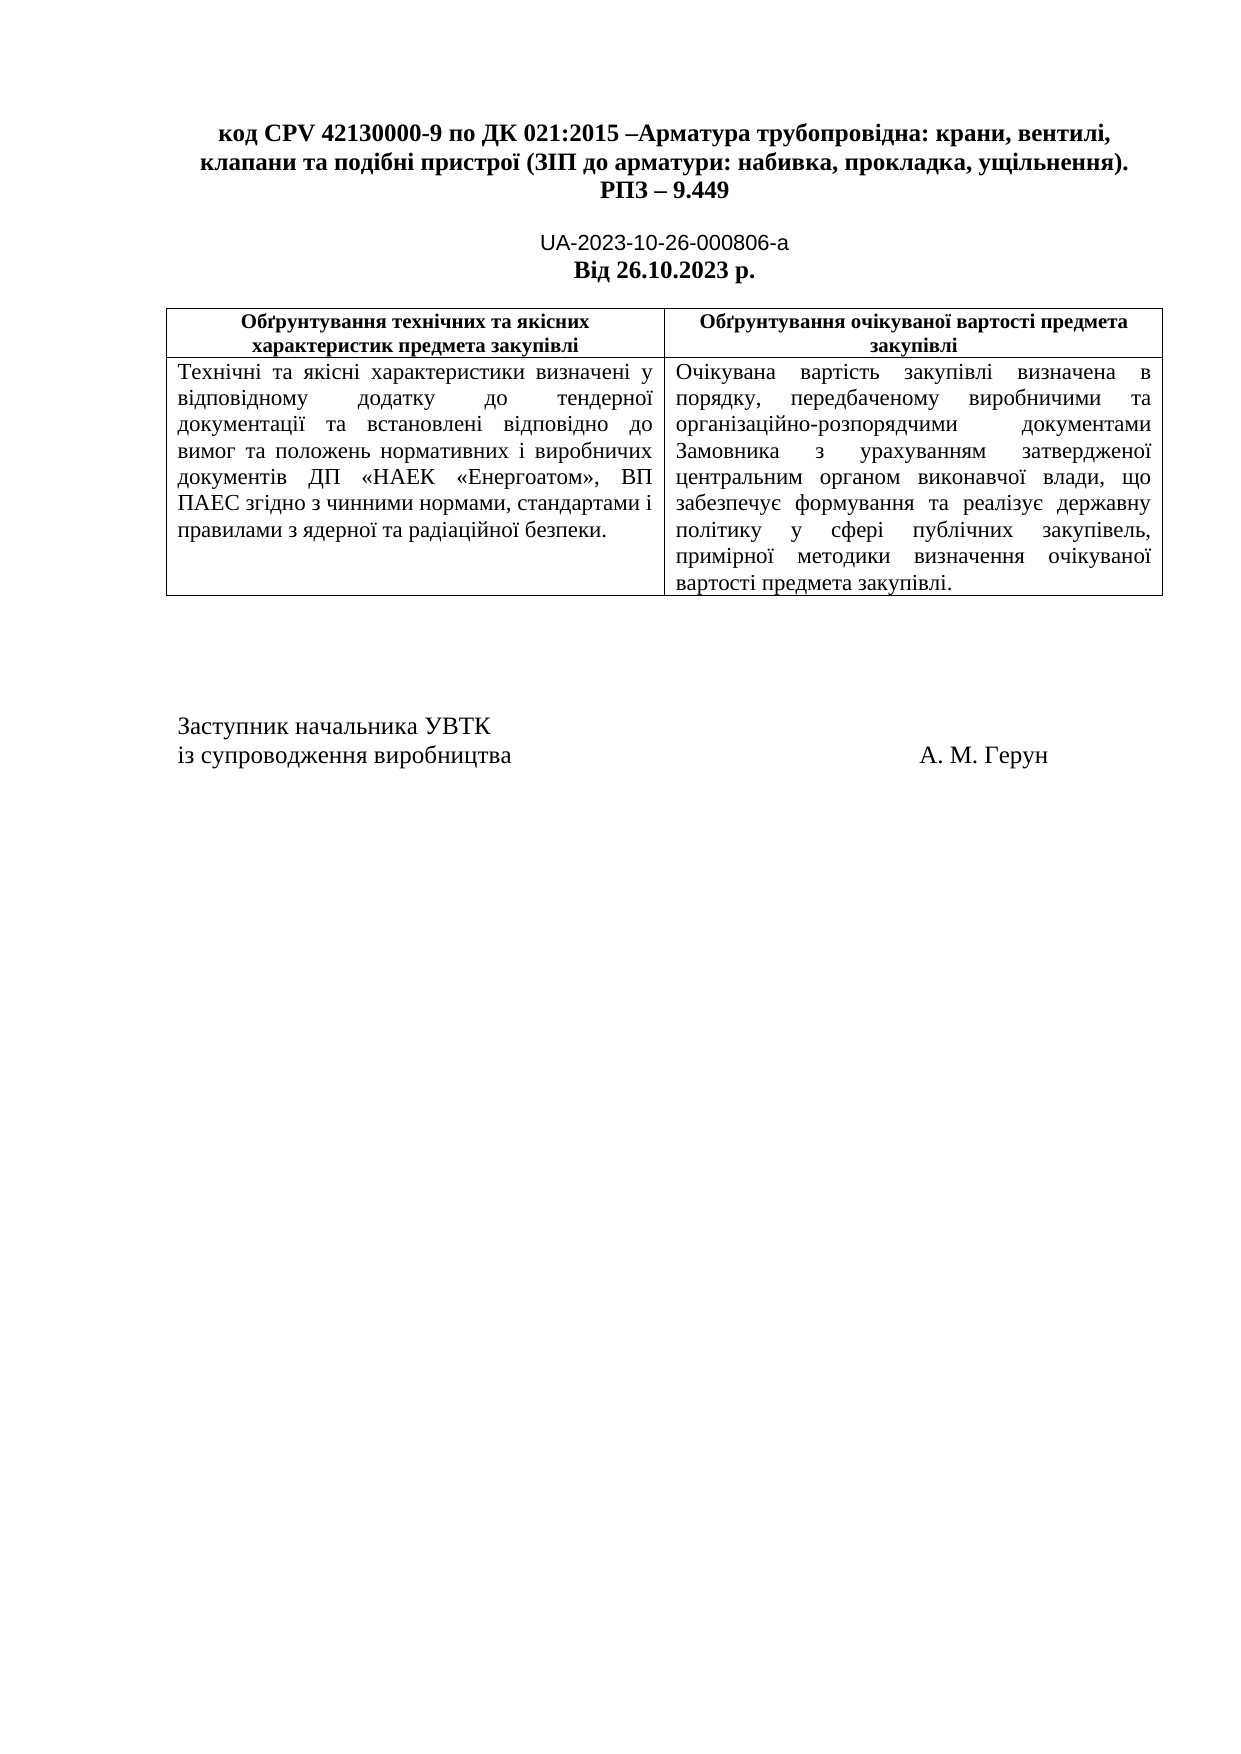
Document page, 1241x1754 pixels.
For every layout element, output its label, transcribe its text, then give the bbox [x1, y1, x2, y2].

table_cell Технічні та якісні характеристики визначені у відповідному додатку до тендерної документації та встановлені відповідно до вимог та положень нормативних і виробничих документів ДП «НАЕК «Енергоатом», ВП ПАЕС згідно з чинними нормами, стандартами і правилами з ядерної та радіаційної безпеки. [167, 358, 664, 595]
table_header Обґрунтування очікуваної вартості предмета закупівлі [665, 309, 1162, 357]
text код СPV 42130000-9 по ДК 021:2015 –Арматура трубопровідна: крани, вентилі, клапани та подібні пристрої (ЗІП до арматури: набивка, прокладка, ущільнення). РПЗ – 9.449 [177, 118, 1152, 204]
text Заступник начальника УВТК [177, 711, 1152, 740]
table_header Обґрунтування технічних та якісних характеристик предмета закупівлі [167, 309, 664, 357]
text UA-2023-10-26-000806-a [177, 204, 1152, 255]
text із супроводження виробництва А. М. Герун [177, 740, 1152, 768]
table_cell Очікувана вартість закупівлі визначена в порядку, передбаченому виробничими та організаційно-розпорядчими документами Замовника з урахуванням затвердженої центральним органом виконавчої влади, що забезпечує формування та реалізує державну політику у сфері публічних закупівель, примірної методики визначення очікуваної вартості предмета закупівлі. [665, 358, 1162, 595]
text Від 26.10.2023 р. [177, 255, 1152, 283]
